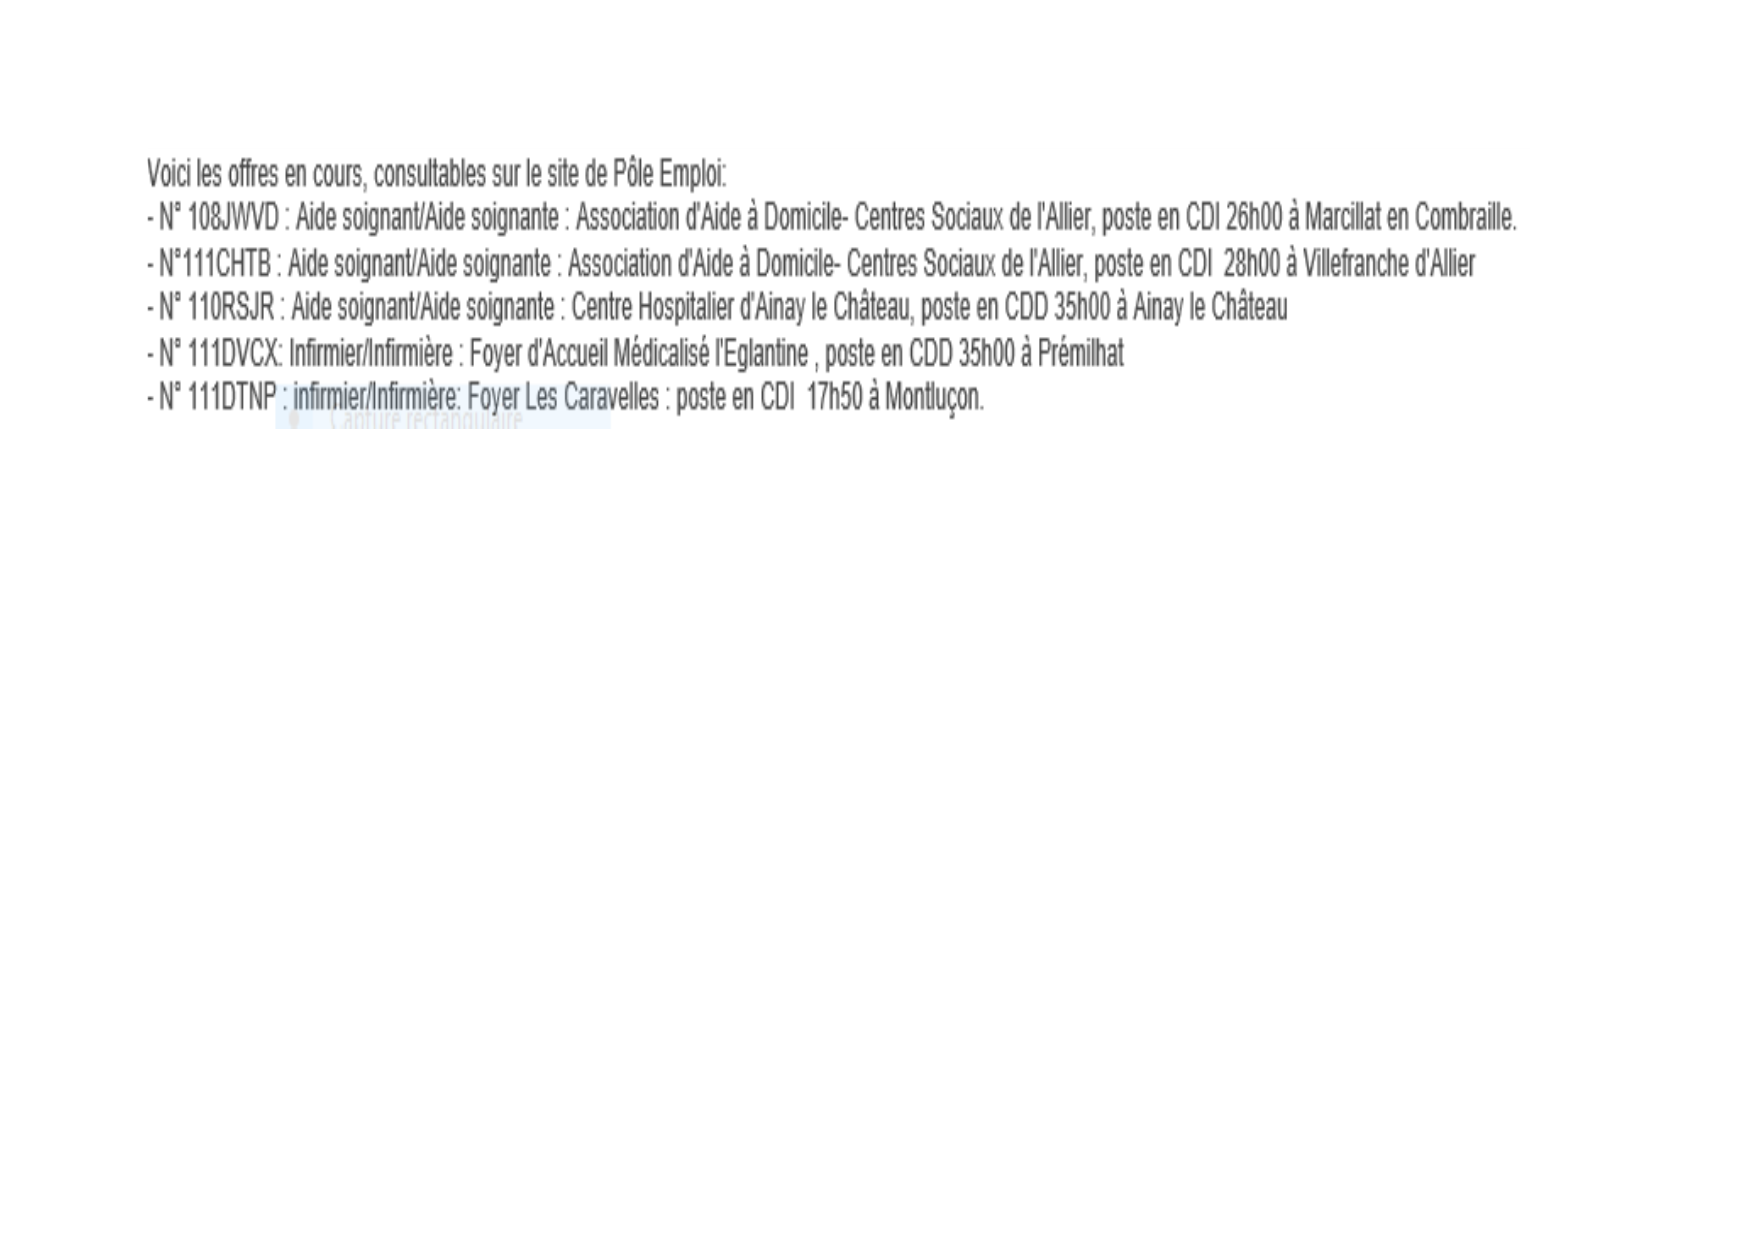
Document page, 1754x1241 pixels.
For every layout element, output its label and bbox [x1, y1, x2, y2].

picture [147, 147, 1531, 429]
